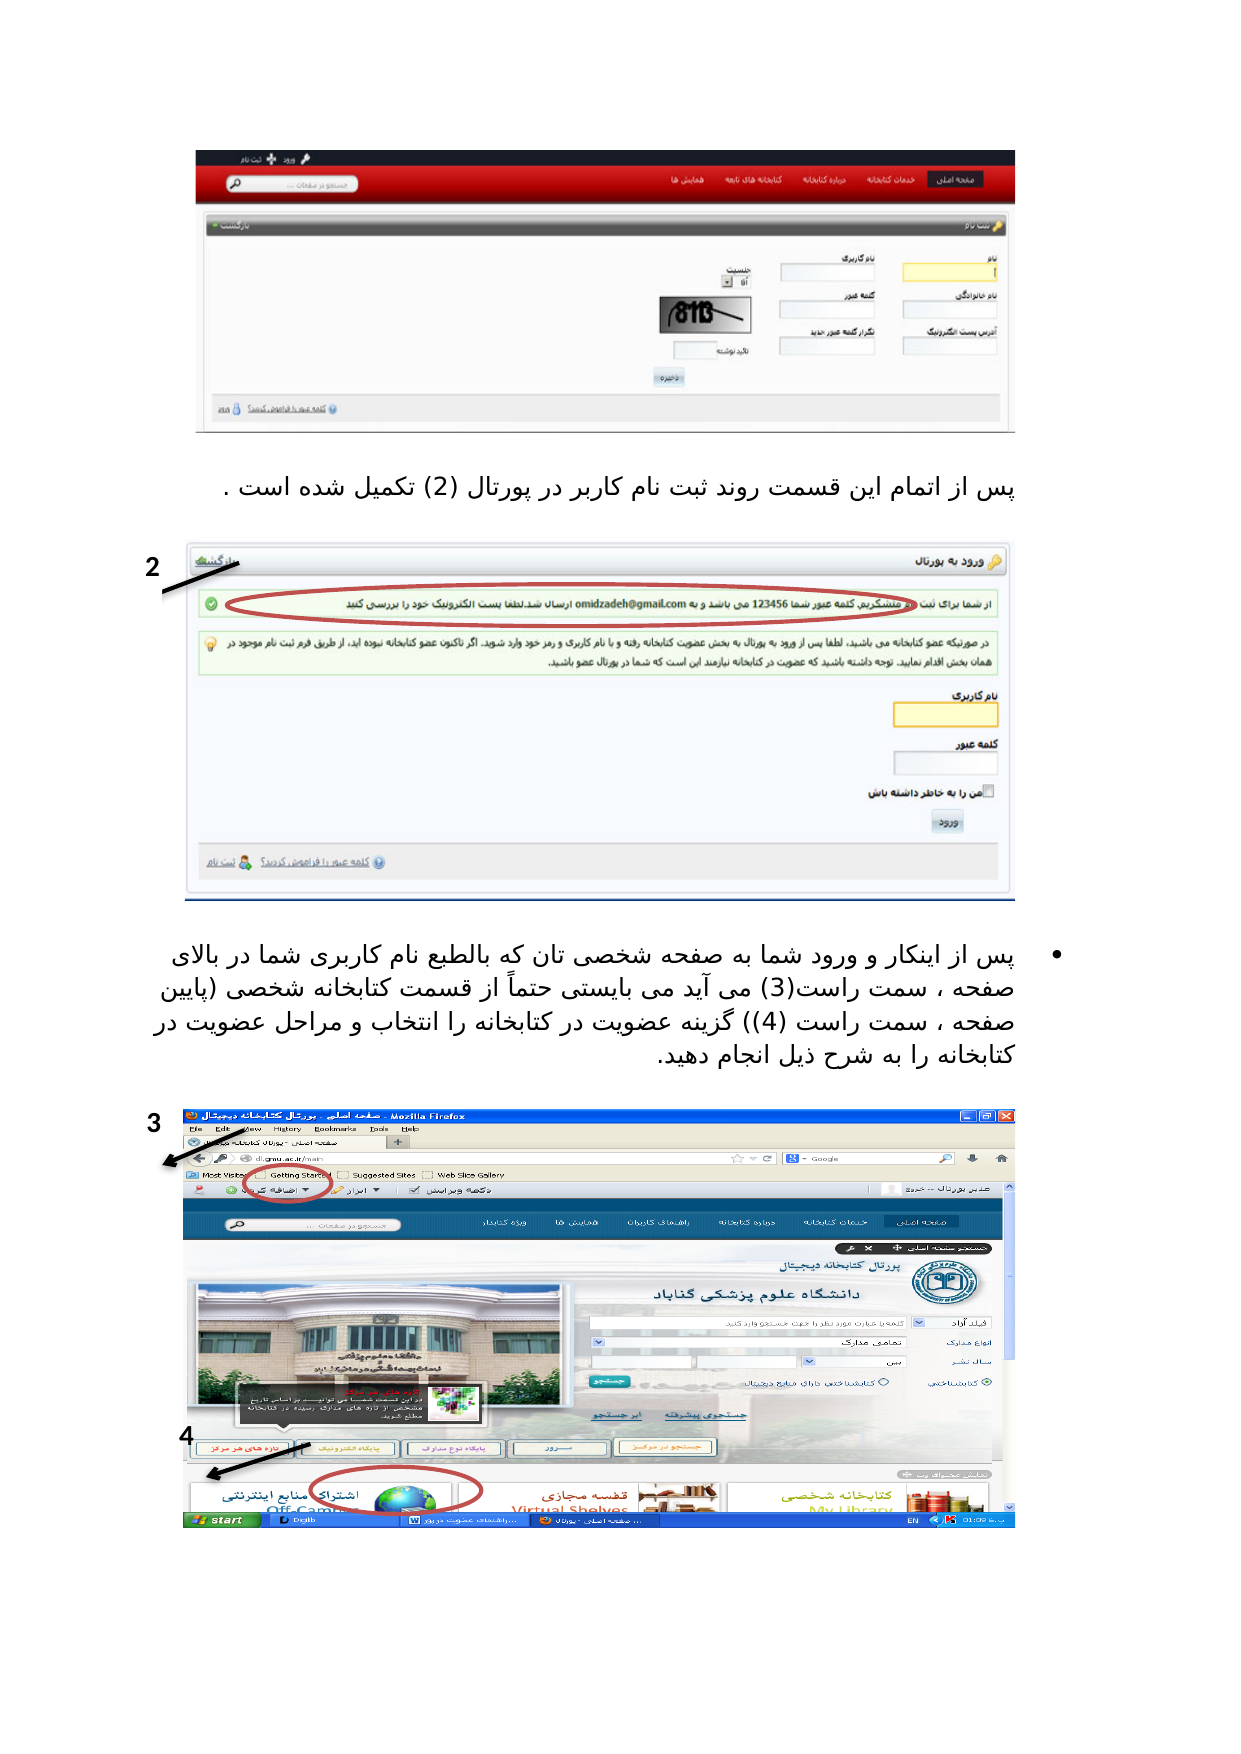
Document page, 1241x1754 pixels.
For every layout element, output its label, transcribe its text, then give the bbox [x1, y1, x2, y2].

list پس از اتمام این قسمت روند ثبت نام کاربر در پورتال (2) تکمیل شده است . [150, 472, 1015, 501]
list پس از اینکار و ورود شما به صفحه شخصی تان که بالطبع نام کاربری شما در بالای صفحه ، سمت راست(3) می آید می بایستی حتماً از قسمت کتابخانه شخصی (پایین صفحه ، سمت راست (4)) گزینه عضویت در کتابخانه را انتخاب و مراحل عضویت در کتابخانه را به شرح ذیل انجام دهید. [150, 940, 1053, 1070]
picture [183, 1109, 1016, 1528]
picture [184, 540, 1015, 901]
picture [195, 150, 1016, 433]
